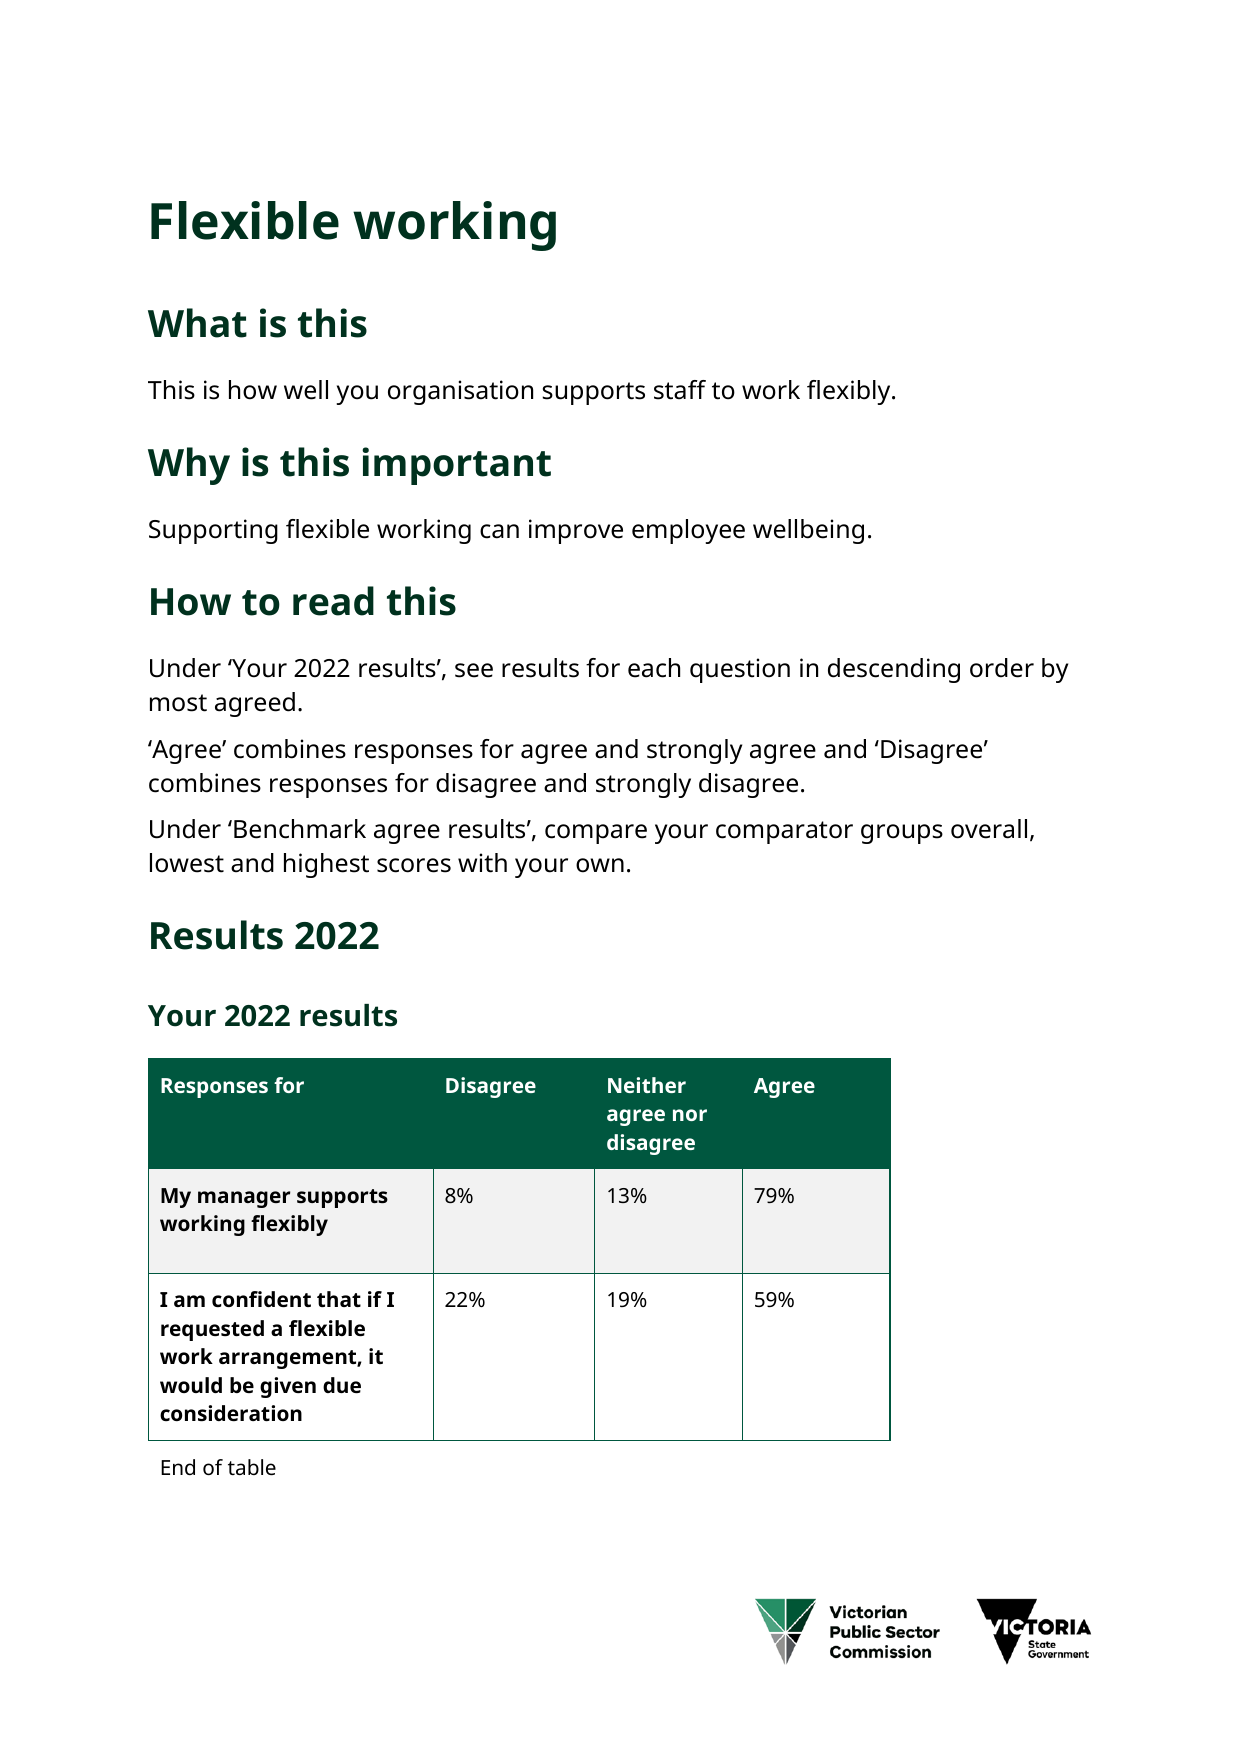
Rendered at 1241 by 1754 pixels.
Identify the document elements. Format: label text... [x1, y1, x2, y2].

subtitle Flexible working [148, 186, 1092, 254]
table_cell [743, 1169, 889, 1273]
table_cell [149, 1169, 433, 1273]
text Under ‘Your 2022 results’, see results for each question in descending order by most agreed. [148, 651, 1092, 719]
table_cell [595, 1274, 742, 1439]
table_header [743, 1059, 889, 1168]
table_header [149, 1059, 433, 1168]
subtitle Your 2022 results [148, 996, 1092, 1035]
subtitle Results 2022 [148, 909, 1092, 960]
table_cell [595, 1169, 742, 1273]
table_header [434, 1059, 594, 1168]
subtitle How to read this [148, 575, 1092, 626]
text Supporting flexible working can improve employee wellbeing. [148, 512, 1092, 546]
text This is how well you organisation supports staff to work flexibly. [148, 373, 1092, 407]
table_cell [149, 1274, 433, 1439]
text Under ‘Benchmark agree results’, compare your comparator groups overall, lowest and highest scores with your own. [148, 812, 1092, 880]
picture [754, 1598, 1093, 1666]
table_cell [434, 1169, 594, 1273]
subtitle Why is this important [148, 436, 1092, 487]
text ‘Agree’ combines responses for agree and strongly agree and ‘Disagree’ combines responses for disagree and strongly disagree. [148, 731, 1092, 799]
subtitle What is this [148, 297, 1092, 348]
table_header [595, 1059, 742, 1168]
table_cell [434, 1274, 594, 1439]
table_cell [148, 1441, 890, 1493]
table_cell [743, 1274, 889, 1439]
